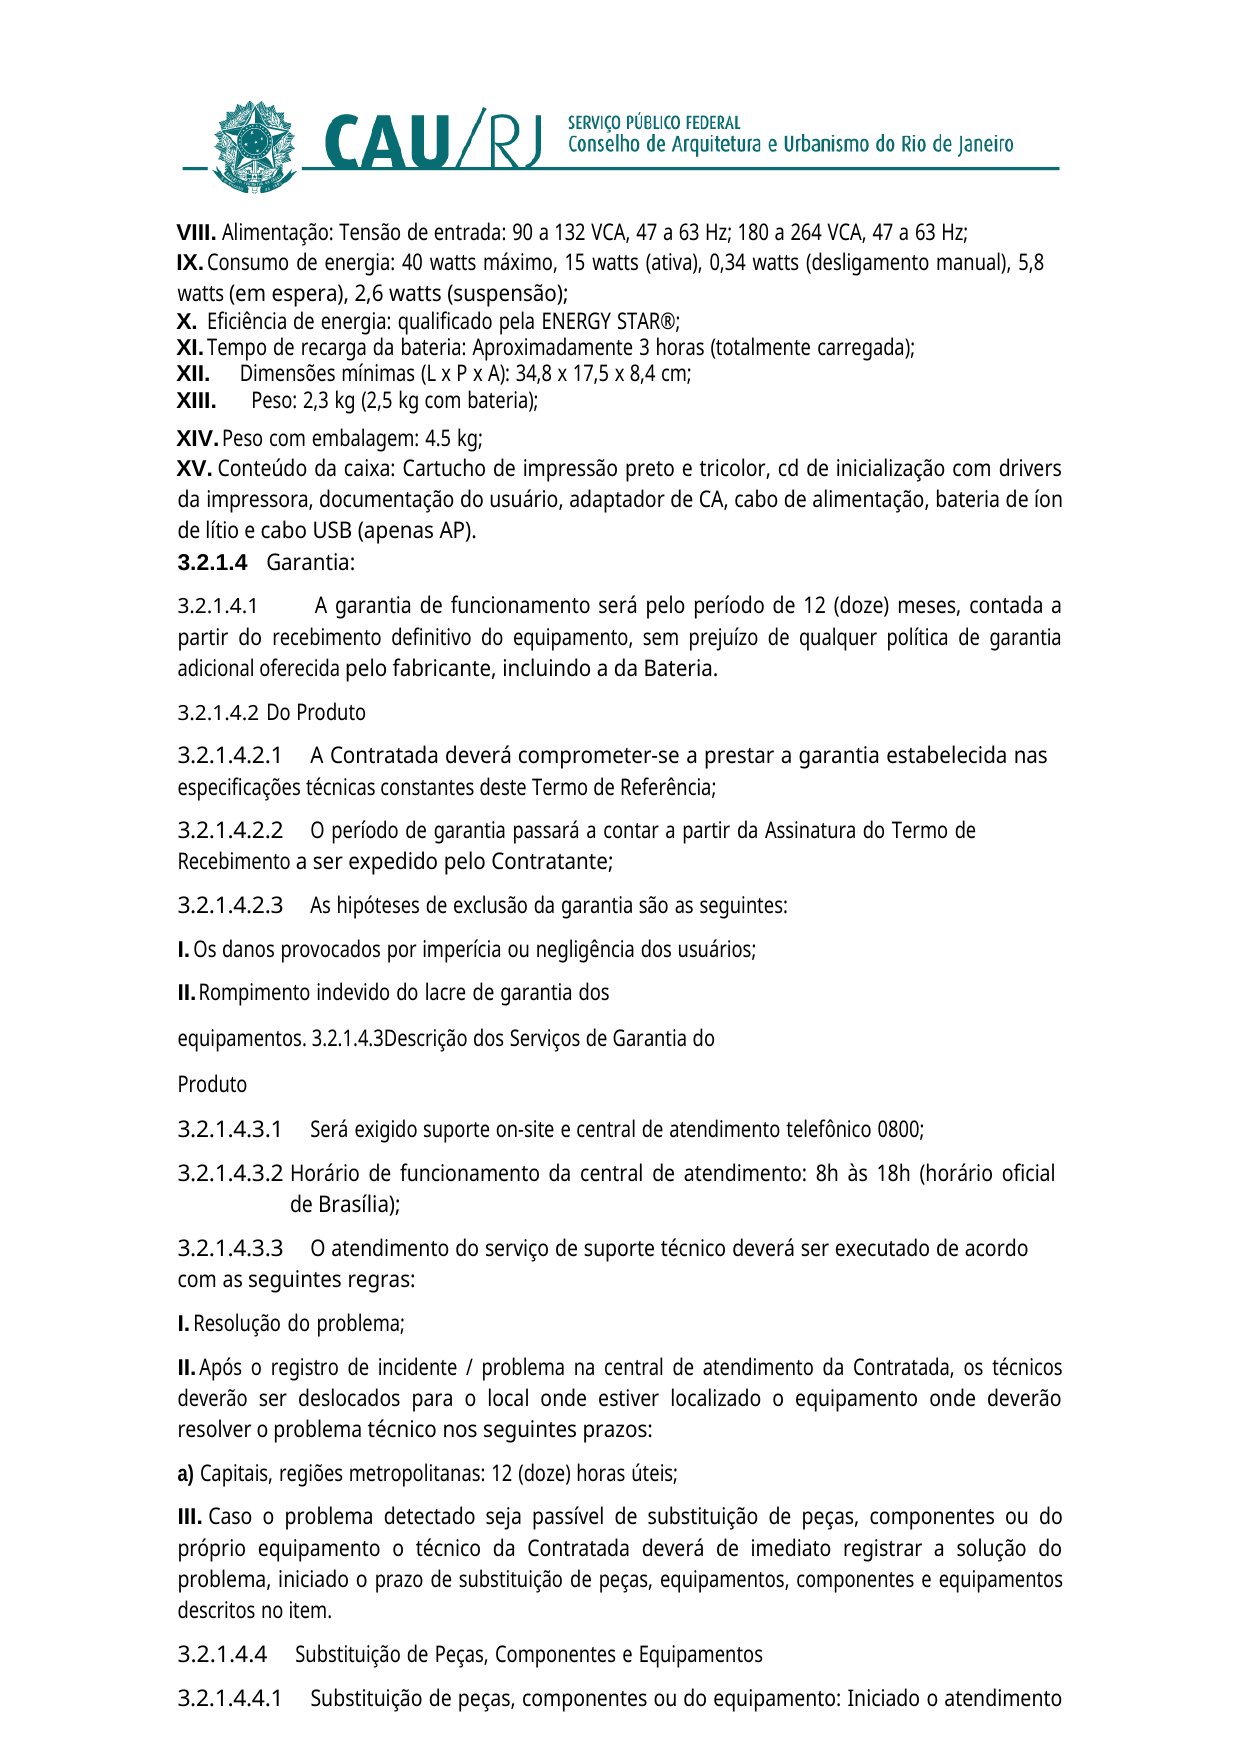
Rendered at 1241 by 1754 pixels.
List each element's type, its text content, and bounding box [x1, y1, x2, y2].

list Consumo de energia: 40 watts máximo, 15 watts (ativa), 0,34 watts (desligamento manual), 5,8 watts (em espera), 2,6 watts (suspensão); [176, 246, 1063, 308]
list Os danos provocados por imperícia ou negligência dos usuários; [177, 933, 1076, 964]
list Tempo de recarga da bateria: Aproximadamente 3 horas (totalmente carregada); [176, 334, 1076, 361]
picture [182, 101, 1060, 194]
list Substituição de Peças, Componentes e Equipamentos [177, 1638, 1076, 1669]
list O período de garantia passará a contar a partir da Assinatura do Termo de Recebimento a ser expedido pelo Contratante; [177, 814, 1063, 876]
list Horário de funcionamento da central de atendimento: 8h às 18h (horário oficial de Brasília); [177, 1157, 1063, 1220]
list Alimentação: Tensão de entrada: 90 a 132 VCA, 47 a 63 Hz; 180 a 264 VCA, 47 a 63 Hz; [176, 219, 1076, 246]
list A Contratada deverá comprometer-se a prestar a garantia estabelecida nas especificações técnicas constantes deste Termo de Referência; [177, 739, 1063, 802]
list Será exigido suporte on-site e central de atendimento telefônico 0800; [177, 1113, 1076, 1144]
list Após o registro de incidente / problema na central de atendimento da Contratada, os técnicos deverão ser deslocados para o local onde estiver localizado o equipamento onde deverão resolver o problema técnico nos seguintes prazos: [177, 1351, 1063, 1444]
list Peso com embalagem: 4.5 kg; [176, 426, 1076, 452]
list O atendimento do serviço de suporte técnico deverá ser executado de acordo com as seguintes regras: [177, 1232, 1063, 1294]
list Caso o problema detectado seja passível de substituição de peças, componentes ou do próprio equipamento o técnico da Contratada deverá de imediato registrar a solução do problema, iniciado o prazo de substituição de peças, equipamentos, componentes e equipamentos descritos no item. [177, 1500, 1064, 1625]
list Eficiência de energia: qualificado pela ENERGY STAR®; [176, 308, 1076, 334]
list Conteúdo da caixa: Cartucho de impressão preto e tricolor, cd de inicialização com drivers da impressora, documentação do usuário, adaptador de CA, cabo de alimentação, bateria de íon de lítio e cabo USB (apenas AP). [176, 452, 1064, 546]
list Garantia: [177, 546, 1076, 577]
list Dimensões mínimas (L x P x A): 34,8 x 17,5 x 8,4 cm; [176, 361, 1076, 387]
list Peso: 2,3 kg (2,5 kg com bateria); [176, 387, 1076, 413]
text a) Capitais, regiões metropolitanas: 12 (doze) horas úteis; [177, 1457, 1076, 1488]
list Do Produto [177, 696, 1076, 727]
list As hipóteses de exclusão da garantia são as seguintes: [177, 889, 1076, 920]
list Resolução do problema; [177, 1307, 1076, 1338]
list A garantia de funcionamento será pelo período de 12 (doze) meses, contada a partir do recebimento definitivo do equipamento, sem prejuízo de qualquer política de garantia adicional oferecida pelo fabricante, incluindo a da Bateria. [177, 589, 1063, 683]
list Rompimento indevido do lacre de garantia dos equipamentos. 3.2.1.4.3Descrição dos Serviços de Garantia do Produto [177, 976, 716, 1099]
